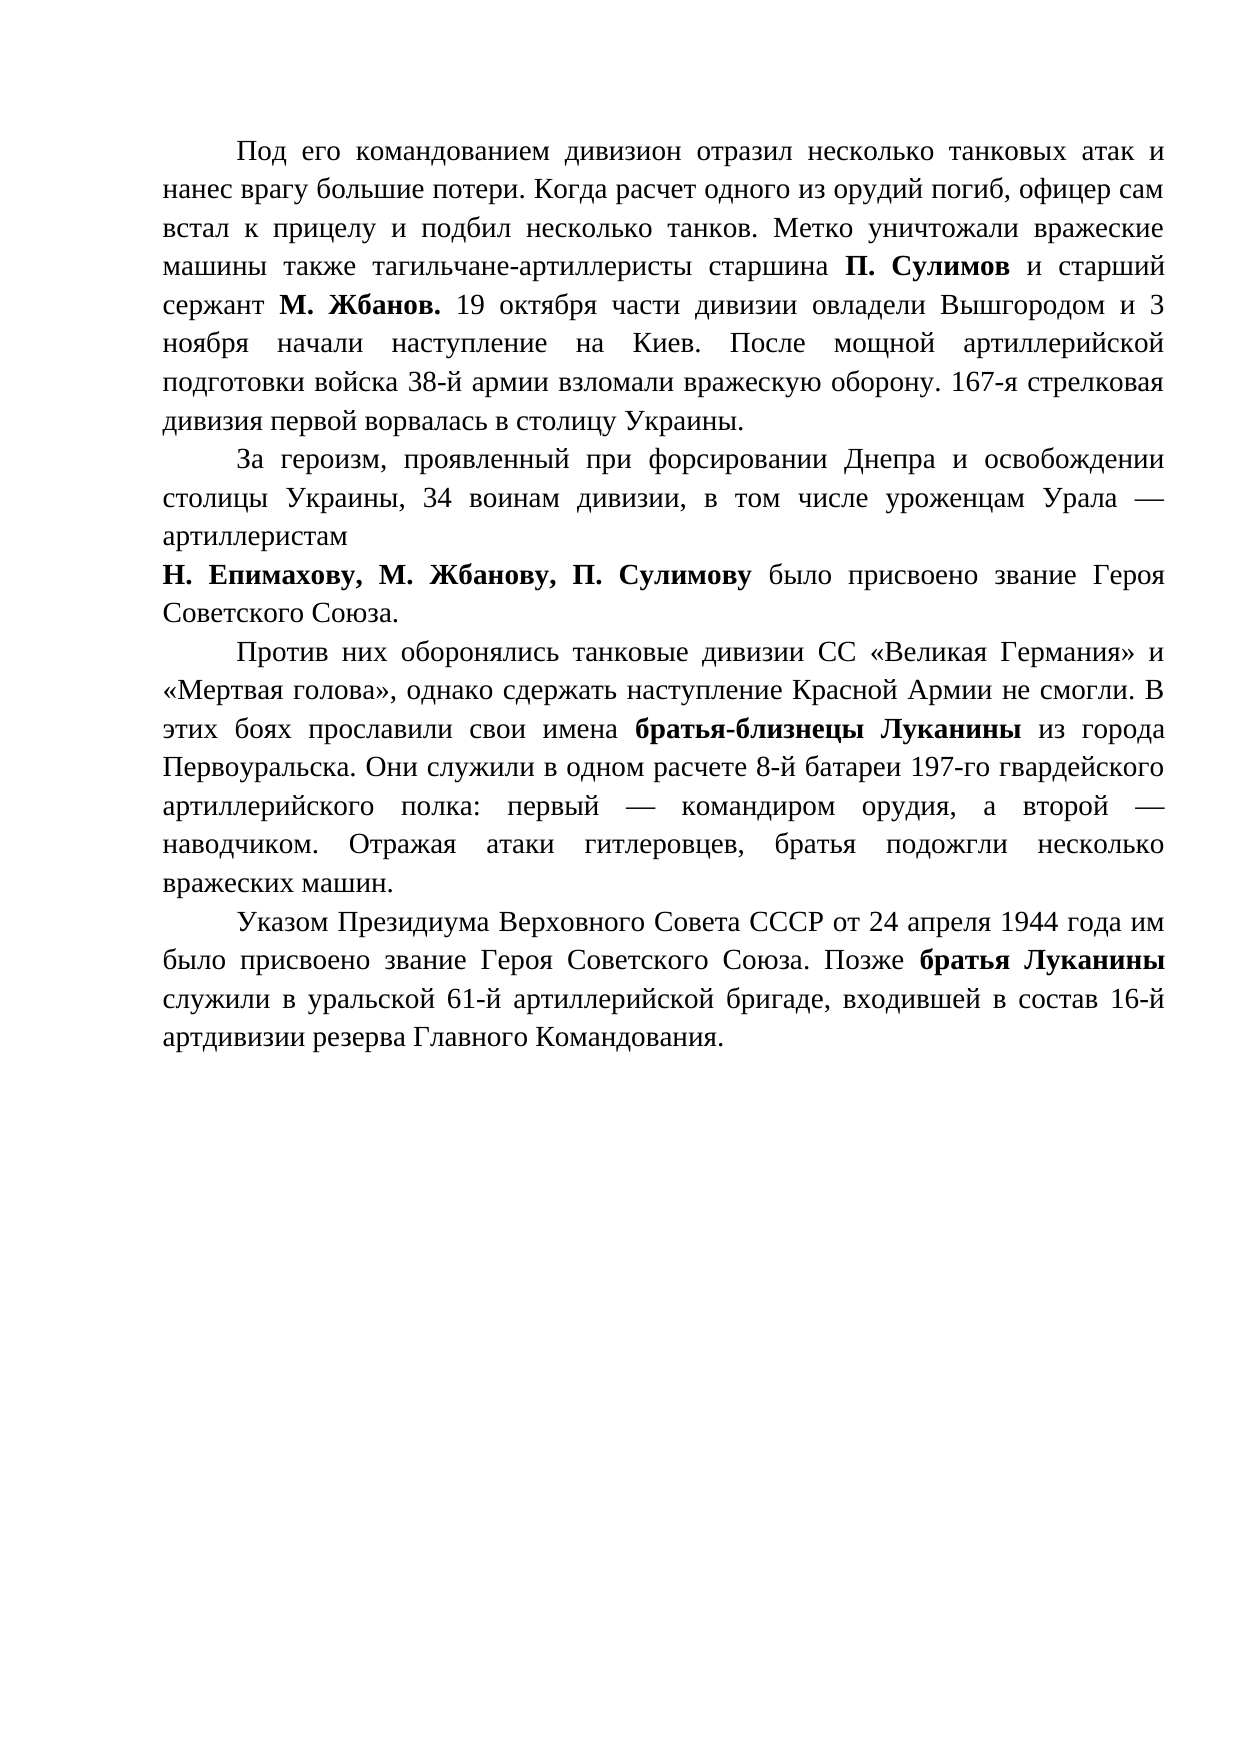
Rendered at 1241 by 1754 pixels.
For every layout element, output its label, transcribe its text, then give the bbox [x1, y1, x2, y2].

text Н. Епимахову, М. Жбанову, П. Сулимову было присвоено звание Героя Советского Союза. [162, 557, 1165, 629]
text Под его командованием дивизион отразил несколько танковых атак и нанес врагу большие потери. Когда расчет одного из орудий погиб, офицер сам встал к прицелу и подбил несколько танков. Метко уничтожали вражеские машины также тагильчане-артиллеристы старшина П. Сулимов и старший сержант М. Жбанов. 19 октября части дивизии овладели Вышгородом и 3 ноября начали наступление на Киев. После мощной артиллерийской подготовки войска 38-й армии взломали вражескую оборону. 167-я стрелковая дивизия первой ворвалась в столицу Украины. [162, 133, 1165, 436]
text За героизм, проявленный при форсировании Днепра и освобождении столицы Украины, 34 воинам дивизии, в том числе уроженцам Урала — артиллеристам [162, 441, 1165, 552]
text Против них оборонялись танковые дивизии СС «Великая Германия» и «Мертвая голова», однако сдержать наступление Красной Армии не смогли. В этих боях прославили свои имена братья-близнецы Луканины из города Первоуральска. Они служили в одном расчете 8-й батареи 197-го гвардейского артиллерийского полка: первый — командиром орудия, а второй — наводчиком. Отражая атаки гитлеровцев, братья подожгли несколько вражеских машин. [162, 634, 1165, 899]
text Указом Президиума Верховного Совета СССР от 24 апреля 1944 года им было присвоено звание Героя Советского Союза. Позже братья Луканины служили в уральской 61-й артиллерийской бригаде, входившей в состав 16-й артдивизии резерва Главного Командования. [162, 904, 1165, 1053]
